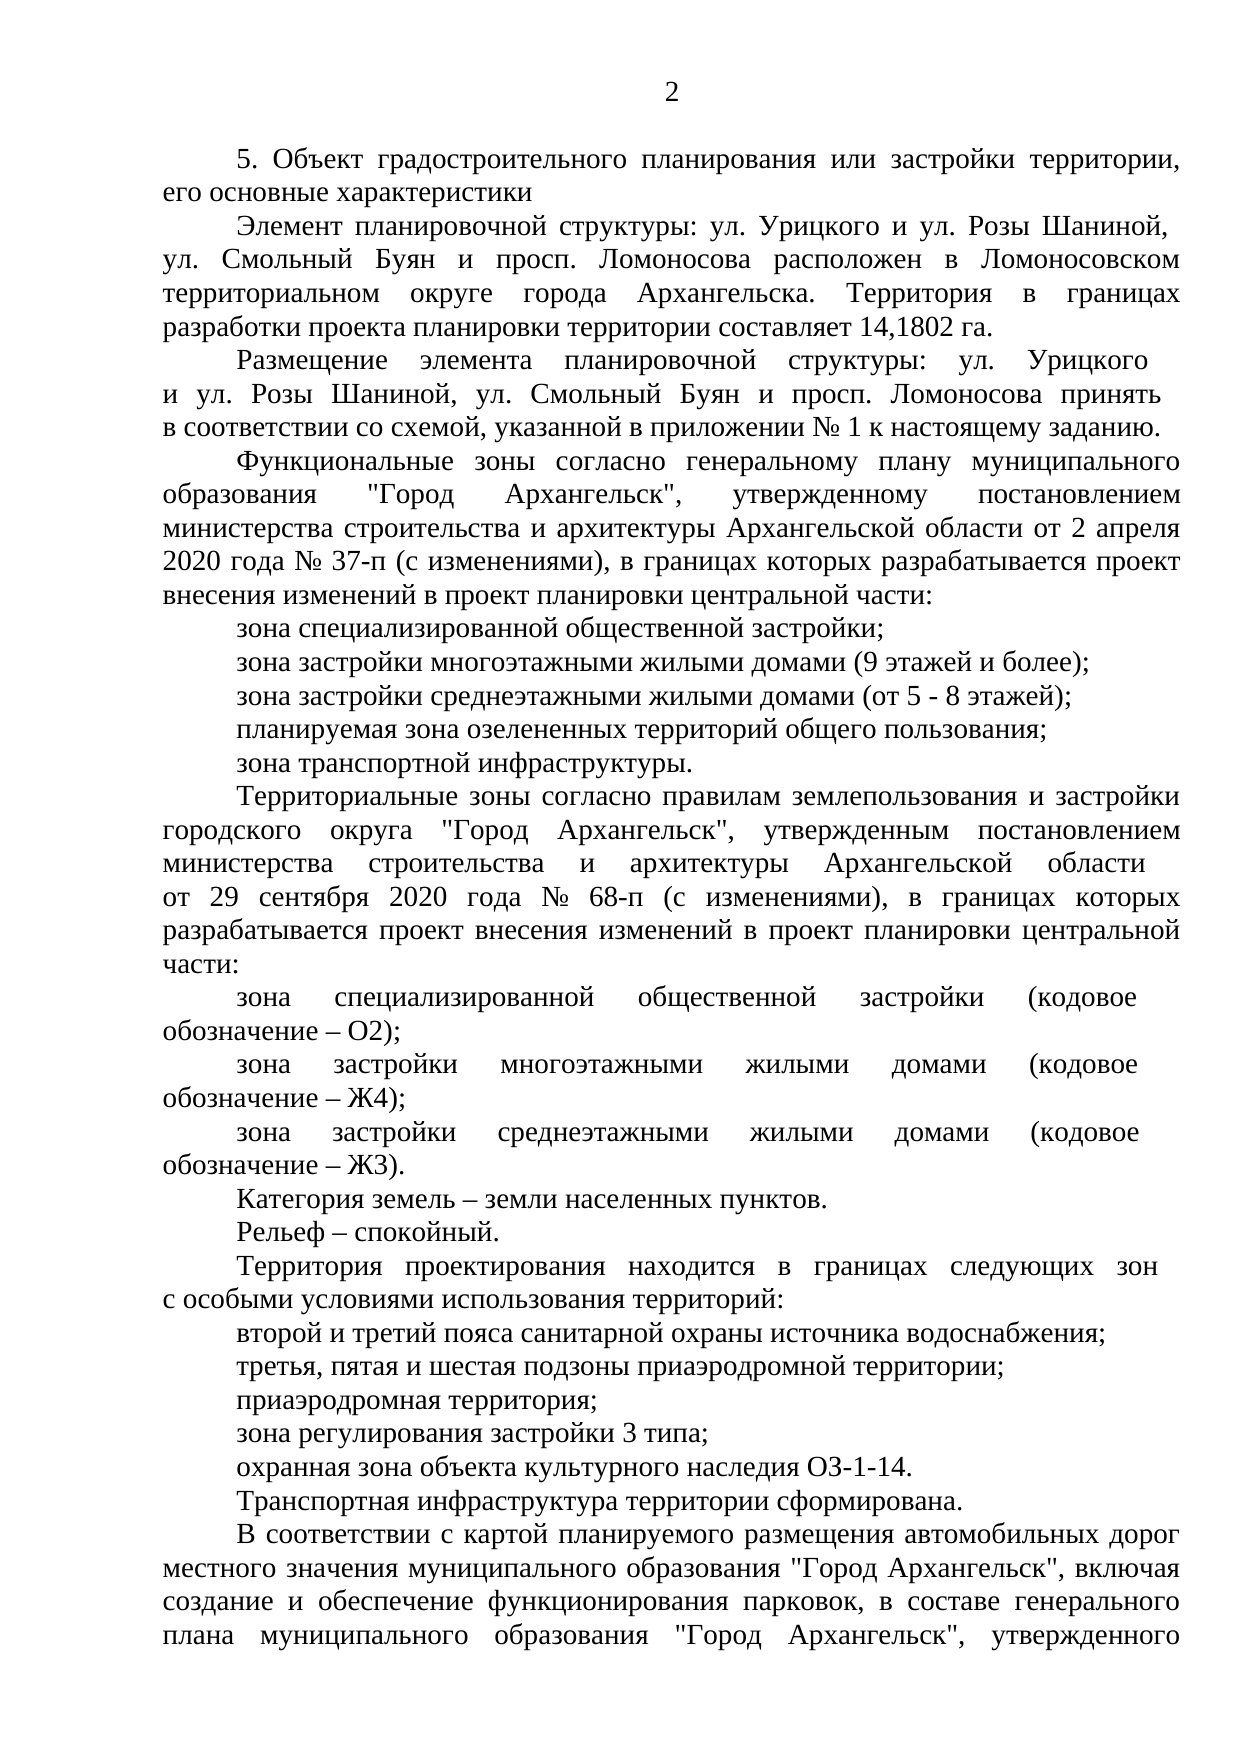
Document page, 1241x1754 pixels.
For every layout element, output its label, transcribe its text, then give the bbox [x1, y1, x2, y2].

text Рельеф – спокойный. [162, 1214, 1181, 1248]
text охранная зона объекта культурного наследия ОЗ-1-14. [162, 1449, 1181, 1483]
text зона специализированной общественной застройки; [162, 611, 1181, 644]
text зона специализированной общественной застройки (кодовое обозначение – О2); [162, 979, 1181, 1047]
text Размещение элемента планировочной структуры: ул. Урицкого и ул. Розы Шаниной, ул. Смольный Буян и просп. Ломоносова принять в соответствии со схемой, указанной в приложении № 1 к настоящему заданию. [162, 342, 1181, 443]
text Территория проектирования находится в границах следующих зон с особыми условиями использования территорий: [162, 1248, 1181, 1315]
text зона застройки среднеэтажными жилыми домами (кодовое обозначение – Ж3). [162, 1114, 1181, 1181]
text второй и третий пояса санитарной охраны источника водоснабжения; [162, 1315, 1181, 1348]
text третья, пятая и шестая подзоны приаэродромной территории; [162, 1348, 1181, 1382]
text Транспортная инфраструктура территории сформирована. [162, 1483, 1181, 1516]
text зона регулирования застройки 3 типа; [162, 1416, 1181, 1449]
text приаэродромная территория; [162, 1382, 1181, 1416]
text Элемент планировочной структуры: ул. Урицкого и ул. Розы Шаниной, ул. Смольный Буян и просп. Ломоносова расположен в Ломоносовском территориальном округе города Архангельска. Территория в границах разработки проекта планировки территории составляет 14,1802 га. [162, 208, 1181, 342]
text зона застройки многоэтажными жилыми домами (9 этажей и более); [162, 644, 1181, 678]
text зона застройки среднеэтажными жилыми домами (от 5 - 8 этажей); [162, 678, 1181, 711]
text планируемая зона озелененных территорий общего пользования; [162, 711, 1181, 745]
text Функциональные зоны согласно генеральному плану муниципального образования "Город Архангельск", утвержденному постановлением министерства строительства и архитектуры Архангельской области от 2 апреля 2020 года № 37-п (с изменениями), в границах которых разрабатывается проект внесения изменений в проект планировки центральной части: [162, 443, 1181, 611]
text зона транспортной инфраструктуры. [162, 745, 1181, 778]
text зона застройки многоэтажными жилыми домами (кодовое обозначение – Ж4); [162, 1047, 1181, 1114]
text Категория земель – земли населенных пунктов. [162, 1181, 1181, 1214]
text 5. Объект градостроительного планирования или застройки территории, его основные характеристики [162, 141, 1181, 208]
text Территориальные зоны согласно правилам землепользования и застройки городского округа "Город Архангельск", утвержденным постановлением министерства строительства и архитектуры Архангельской области от 29 сентября 2020 года № 68-п (с изменениями), в границах которых разрабатывается проект внесения изменений в проект планировки центральной части: [162, 778, 1181, 979]
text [162, 1516, 1181, 1650]
